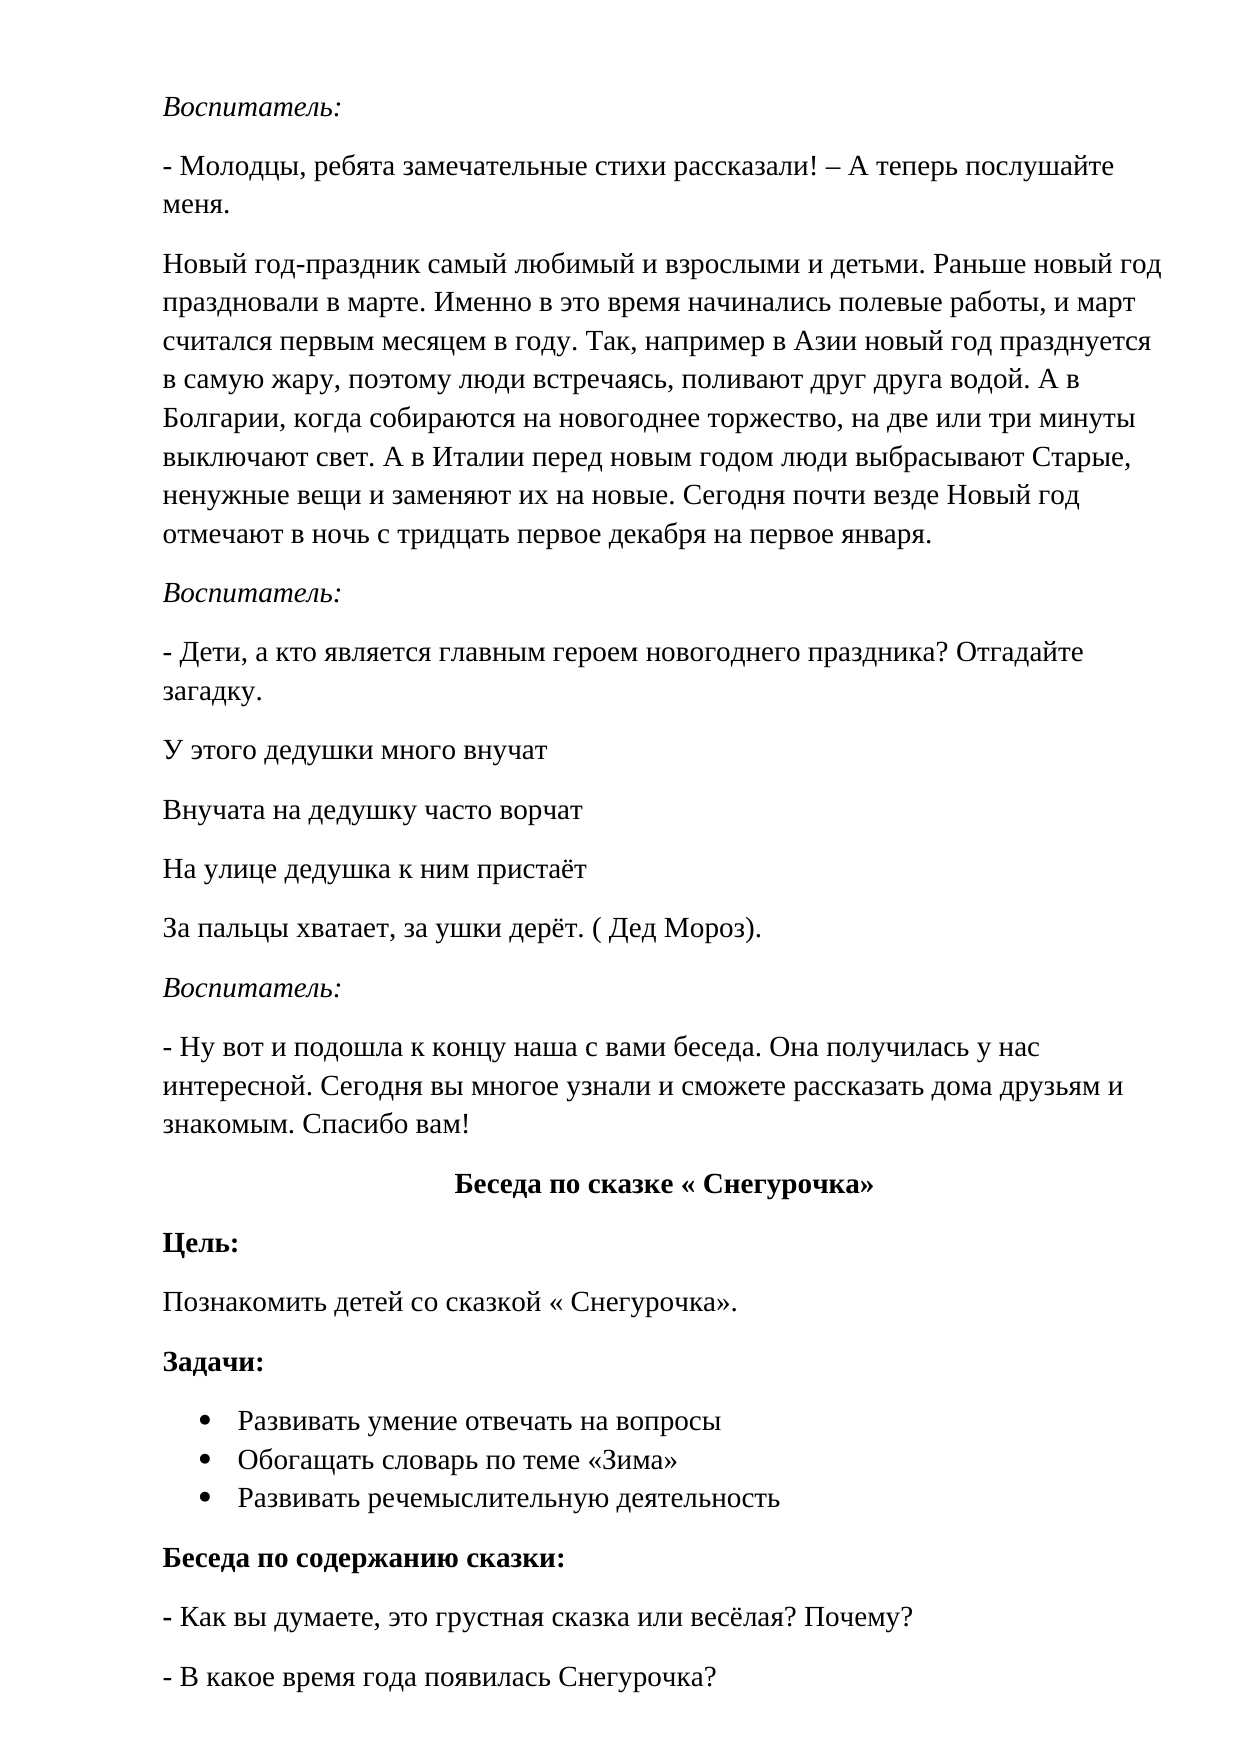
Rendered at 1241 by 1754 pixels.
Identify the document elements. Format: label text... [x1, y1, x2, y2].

text Воспитатель: [162, 970, 1167, 1003]
text Цель: [162, 1225, 1167, 1259]
text Задачи: [162, 1344, 1167, 1377]
text - Молодцы, ребята замечательные стихи рассказали! – А теперь послушайте меня. [162, 148, 1167, 220]
text Познакомить детей со сказкой « Снегурочка». [162, 1284, 1167, 1318]
list Развивать умение отвечать на вопросы [200, 1403, 1167, 1437]
text У этого дедушки много внучат [162, 732, 1167, 766]
text Воспитатель: [162, 89, 1167, 122]
text - Ну вот и подошла к концу наша с вами беседа. Она получилась у нас интересной. Сегодня вы многое узнали и сможете рассказать дома друзьям и знакомым. Спасибо вам! [162, 1029, 1167, 1140]
text - Как вы думаете, это грустная сказка или весёлая? Почему? [162, 1599, 1167, 1633]
text За пальцы хватает, за ушки дерёт. ( Дед Мороз). [162, 911, 1167, 944]
text Внучата на дедушку часто ворчат [162, 792, 1167, 825]
list Обогащать словарь по теме «Зима» [200, 1442, 1167, 1476]
text Беседа по сказке « Снегурочка» [162, 1166, 1167, 1199]
text На улице дедушка к ним пристаёт [162, 851, 1167, 885]
text - В какое время года появилась Снегурочка? [162, 1659, 1167, 1692]
text Беседа по содержанию сказки: [162, 1540, 1167, 1573]
text - Дети, а кто является главным героем новогоднего праздника? Отгадайте загадку. [162, 634, 1167, 707]
list Развивать речемыслительную деятельность [200, 1481, 1167, 1514]
text Новый год-праздник самый любимый и взрослыми и детьми. Раньше новый год праздновали в марте. Именно в это время начинались полевые работы, и март считался первым месяцем в году. Так, например в Азии новый год празднуется в самую жару, поэтому люди встречаясь, поливают друг друга водой. А в Болгарии, когда собираются на новогоднее торжество, на две или три минуты выключают свет. А в Италии перед новым годом люди выбрасывают Старые, ненужные вещи и заменяют их на новые. Сегодня почти везде Новый год отмечают в ночь с тридцать первое декабря на первое января. [162, 246, 1167, 549]
text Воспитатель: [162, 575, 1167, 609]
